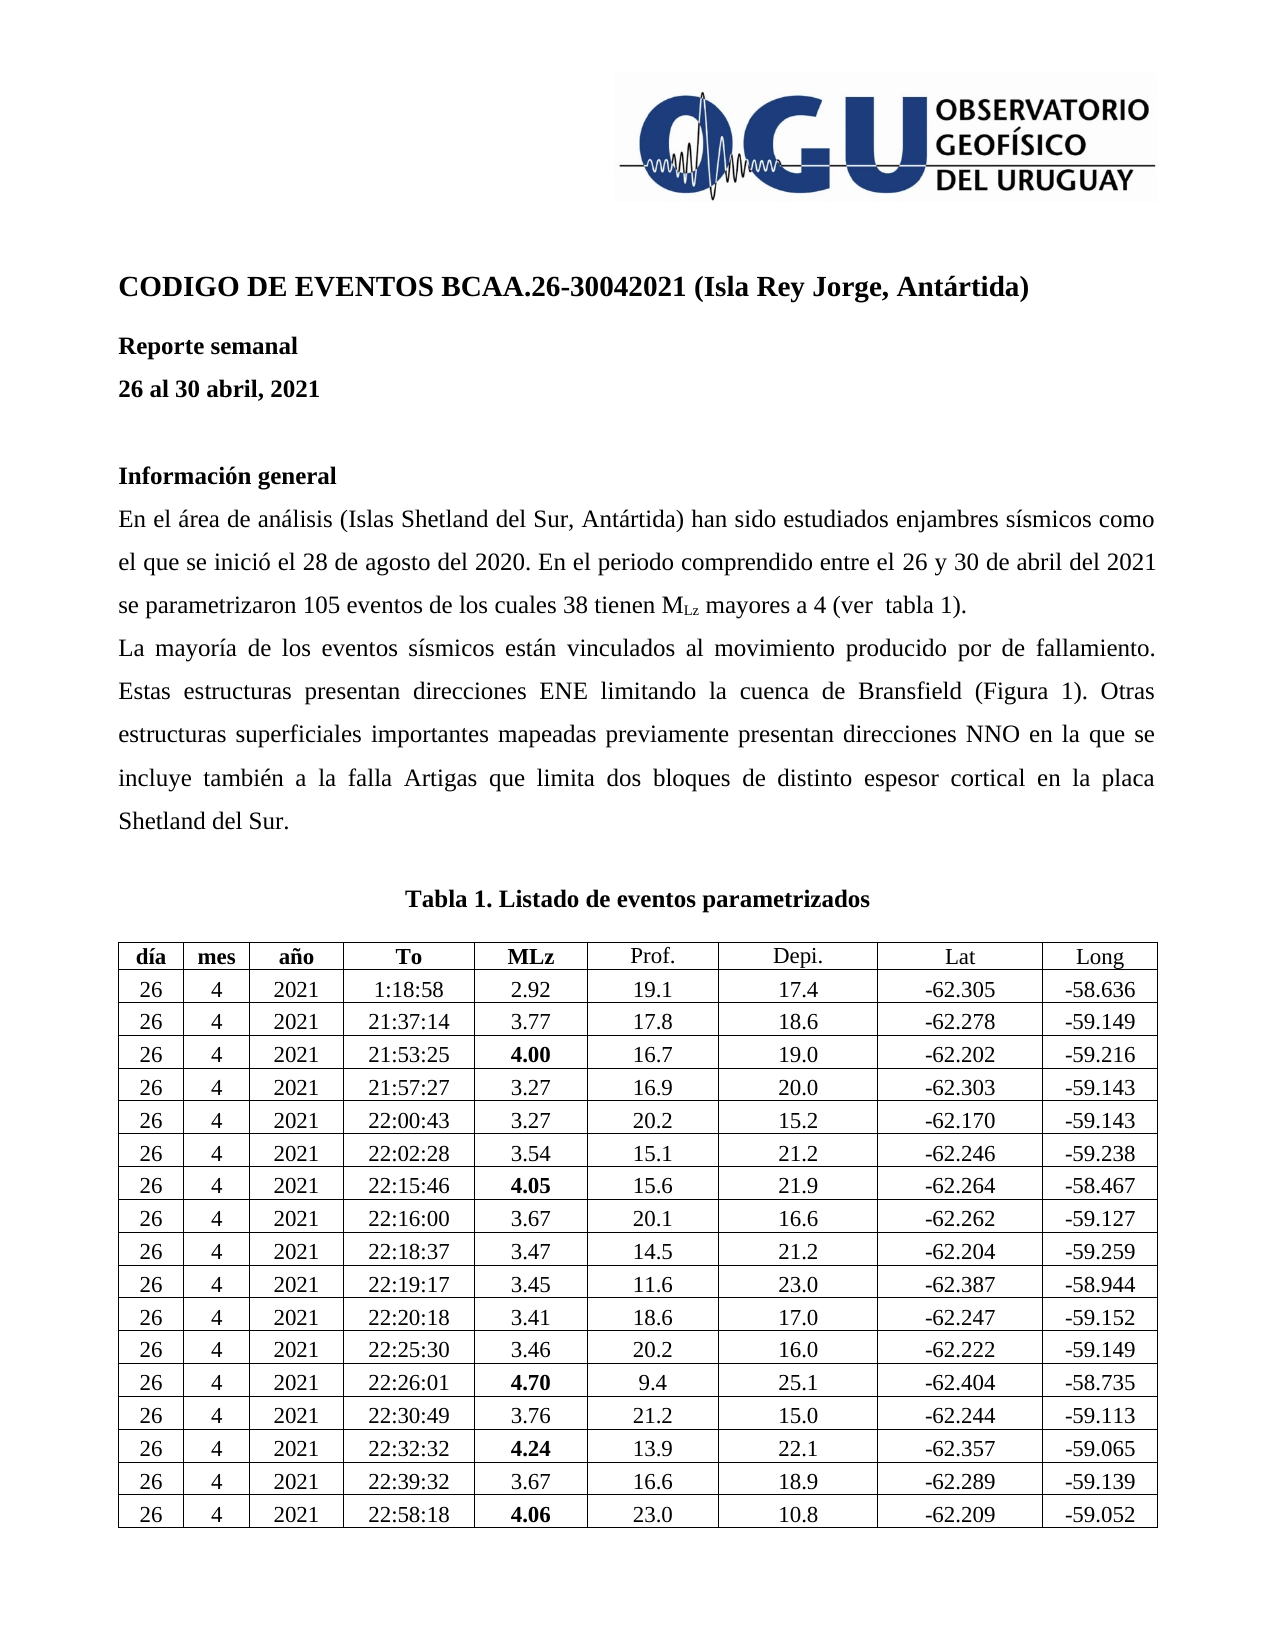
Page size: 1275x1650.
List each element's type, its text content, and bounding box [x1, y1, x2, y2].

table_cell -59.139 [1043, 1463, 1157, 1494]
table_cell 22:15:46 [344, 1167, 474, 1199]
table_cell 21.2 [588, 1397, 718, 1428]
table_cell 3.76 [475, 1397, 587, 1428]
table_cell 15.6 [588, 1167, 718, 1199]
table_cell 4 [184, 1463, 249, 1494]
table_cell 16.6 [719, 1200, 877, 1232]
table_cell 2021 [250, 1331, 343, 1363]
table_cell 3.77 [475, 1003, 587, 1035]
table_cell 18.9 [719, 1463, 877, 1494]
table_cell 2021 [250, 1397, 343, 1428]
table_cell -62.222 [878, 1331, 1042, 1363]
table_cell 22:00:43 [344, 1101, 474, 1133]
table_cell 4.06 [475, 1495, 587, 1527]
table_cell -62.202 [878, 1036, 1042, 1068]
table_cell 11.6 [588, 1266, 718, 1297]
table_cell 26 [119, 1331, 183, 1363]
table_cell 3.45 [475, 1266, 587, 1297]
table_cell 13.9 [588, 1430, 718, 1461]
table_cell 4.70 [475, 1364, 587, 1396]
table_cell -58.735 [1043, 1364, 1157, 1396]
table_cell 2021 [250, 1134, 343, 1166]
table_cell 15.1 [588, 1134, 718, 1166]
table_cell 17.8 [588, 1003, 718, 1035]
table_cell 22:26:01 [344, 1364, 474, 1396]
table_cell 2021 [250, 1069, 343, 1100]
table_cell 16.9 [588, 1069, 718, 1100]
table_cell 9.4 [588, 1364, 718, 1396]
table_cell -59.152 [1043, 1298, 1157, 1330]
table_cell 2021 [250, 1495, 343, 1527]
table_cell 3.47 [475, 1233, 587, 1264]
table_cell 4 [184, 1036, 249, 1068]
table_cell 4 [184, 1167, 249, 1199]
table_cell 4 [184, 1298, 249, 1330]
table_cell 4.24 [475, 1430, 587, 1461]
table_cell -62.404 [878, 1364, 1042, 1396]
table_cell 26 [119, 1101, 183, 1133]
table_header To [344, 943, 474, 969]
table_cell 22:25:30 [344, 1331, 474, 1363]
table_cell 21:53:25 [344, 1036, 474, 1068]
table_cell 4 [184, 1266, 249, 1297]
table_header Prof. [588, 943, 718, 969]
table_cell 4 [184, 1397, 249, 1428]
table_cell 4.00 [475, 1036, 587, 1068]
table_cell 2021 [250, 1167, 343, 1199]
table_cell 4 [184, 1364, 249, 1396]
table_cell 22:32:32 [344, 1430, 474, 1461]
table_cell 26 [119, 970, 183, 1002]
table_cell 4 [184, 1331, 249, 1363]
table_cell 4 [184, 1495, 249, 1527]
table_cell 4 [184, 1003, 249, 1035]
table_cell 22:20:18 [344, 1298, 474, 1330]
table_cell 22:16:00 [344, 1200, 474, 1232]
table_cell 3.27 [475, 1101, 587, 1133]
table_cell 3.46 [475, 1331, 587, 1363]
table_cell 4 [184, 1430, 249, 1461]
table_cell -58.467 [1043, 1167, 1157, 1199]
table_cell -62.387 [878, 1266, 1042, 1297]
table_cell 2021 [250, 1364, 343, 1396]
table_cell 26 [119, 1298, 183, 1330]
table_header Long [1043, 943, 1157, 969]
table_cell 26 [119, 1069, 183, 1100]
table_cell 16.0 [719, 1331, 877, 1363]
table_cell -59.052 [1043, 1495, 1157, 1527]
table_cell 3.67 [475, 1200, 587, 1232]
table_cell 2021 [250, 1036, 343, 1068]
table_cell 10.8 [719, 1495, 877, 1527]
table_cell -62.247 [878, 1298, 1042, 1330]
table_cell 21.2 [719, 1134, 877, 1166]
table_cell 22:58:18 [344, 1495, 474, 1527]
table_cell -59.143 [1043, 1101, 1157, 1133]
table_cell -59.216 [1043, 1036, 1157, 1068]
table_cell 22:30:49 [344, 1397, 474, 1428]
table_header año [250, 943, 343, 969]
table_cell 15.2 [719, 1101, 877, 1133]
table_cell -59.149 [1043, 1003, 1157, 1035]
table_cell 4 [184, 970, 249, 1002]
table_cell 3.27 [475, 1069, 587, 1100]
table_cell 2021 [250, 1298, 343, 1330]
table_cell 26 [119, 1200, 183, 1232]
table_cell -62.244 [878, 1397, 1042, 1428]
table_cell 20.1 [588, 1200, 718, 1232]
table_cell -62.170 [878, 1101, 1042, 1133]
table_cell -62.303 [878, 1069, 1042, 1100]
table_header Reporte semanal 26 al 30 abril, 2021 Información general En el área de análisis (Islas Shetland del Sur, Antártida) han sido estudiados enjambres sísmicos como el que se inició el 28 de agosto del 2020. En el periodo comprendido entre el 26 y 30 de abril del 2021 se parametrizaron 105 eventos de los cuales 38 tienen MLz mayores a 4 (ver tabla 1). La mayoría de los eventos sísmicos están vinculados al movimiento producido por de fallamiento. Estas estructuras presentan direcciones ENE limitando la cuenca de Bransfield (Figura 1). Otras estructuras superficiales importantes mapeadas previamente presentan direcciones NNO en la que se incluye también a la falla Artigas que limita dos bloques de distinto espesor cortical en la placa Shetland del Sur. [118, 331, 1157, 884]
table_cell 22:02:28 [344, 1134, 474, 1166]
table_cell -62.305 [878, 970, 1042, 1002]
table_cell -62.262 [878, 1200, 1042, 1232]
table_cell 1:18:58 [344, 970, 474, 1002]
table_cell 26 [119, 1134, 183, 1166]
table_cell 2021 [250, 1233, 343, 1264]
table_header MLz [475, 943, 587, 969]
table_cell 4 [184, 1200, 249, 1232]
text CODIGO DE EVENTOS BCAA.26-30042021 (Isla Rey Jorge, Antártida) [118, 269, 1157, 303]
table_cell 16.6 [588, 1463, 718, 1494]
table_cell -62.278 [878, 1003, 1042, 1035]
table_cell 2021 [250, 1003, 343, 1035]
table_cell 4 [184, 1101, 249, 1133]
table_cell -59.238 [1043, 1134, 1157, 1166]
table_cell 21:57:27 [344, 1069, 474, 1100]
table_cell 4 [184, 1069, 249, 1100]
table_cell -59.259 [1043, 1233, 1157, 1264]
table_cell 3.67 [475, 1463, 587, 1494]
table_header mes [184, 943, 249, 969]
table_cell 22.1 [719, 1430, 877, 1461]
table_cell 16.7 [588, 1036, 718, 1068]
table_cell 2.92 [475, 970, 587, 1002]
table_cell 17.0 [719, 1298, 877, 1330]
table_cell 26 [119, 1167, 183, 1199]
table_cell -62.357 [878, 1430, 1042, 1461]
table_cell 23.0 [588, 1495, 718, 1527]
table_cell -59.143 [1043, 1069, 1157, 1100]
table_cell 26 [119, 1036, 183, 1068]
table_cell -59.113 [1043, 1397, 1157, 1428]
text Tabla 1. Listado de eventos parametrizados [118, 884, 1157, 913]
table_cell 26 [119, 1266, 183, 1297]
table_cell 14.5 [588, 1233, 718, 1264]
table_header Depi. [719, 943, 877, 969]
table_cell -62.289 [878, 1463, 1042, 1494]
table_cell 26 [119, 1233, 183, 1264]
table_cell 26 [119, 1430, 183, 1461]
table_cell 2021 [250, 1430, 343, 1461]
table_cell -62.209 [878, 1495, 1042, 1527]
table_cell 2021 [250, 1200, 343, 1232]
table_header Lat [878, 943, 1042, 969]
table_cell 3.54 [475, 1134, 587, 1166]
table_cell 26 [119, 1364, 183, 1396]
table_cell 26 [119, 1463, 183, 1494]
table_cell 4 [184, 1233, 249, 1264]
table_cell -62.246 [878, 1134, 1042, 1166]
table_cell 20.0 [719, 1069, 877, 1100]
table_cell 26 [119, 1003, 183, 1035]
table_cell 21.2 [719, 1233, 877, 1264]
table_cell 22:19:17 [344, 1266, 474, 1297]
table_cell 2021 [250, 1101, 343, 1133]
table_cell -58.636 [1043, 970, 1157, 1002]
table_cell 23.0 [719, 1266, 877, 1297]
table_cell 22:39:32 [344, 1463, 474, 1494]
table_cell 21.9 [719, 1167, 877, 1199]
table_cell 20.2 [588, 1101, 718, 1133]
table_cell 2021 [250, 1463, 343, 1494]
table_cell 21:37:14 [344, 1003, 474, 1035]
table_cell 4.05 [475, 1167, 587, 1199]
table_cell 17.4 [719, 970, 877, 1002]
table_cell -58.944 [1043, 1266, 1157, 1297]
table_cell 19.0 [719, 1036, 877, 1068]
table_cell 20.2 [588, 1331, 718, 1363]
table_cell 26 [119, 1397, 183, 1428]
picture [614, 73, 1158, 202]
table_cell -62.264 [878, 1167, 1042, 1199]
table_cell -62.204 [878, 1233, 1042, 1264]
table_cell 3.41 [475, 1298, 587, 1330]
table_cell 4 [184, 1134, 249, 1166]
table_cell -59.065 [1043, 1430, 1157, 1461]
table_cell -59.149 [1043, 1331, 1157, 1363]
table_cell 25.1 [719, 1364, 877, 1396]
table_cell 2021 [250, 1266, 343, 1297]
table_cell 15.0 [719, 1397, 877, 1428]
table_cell 19.1 [588, 970, 718, 1002]
table_cell 26 [119, 1495, 183, 1527]
table_cell 2021 [250, 970, 343, 1002]
table_header día [119, 943, 183, 969]
table_cell -59.127 [1043, 1200, 1157, 1232]
table_cell 18.6 [588, 1298, 718, 1330]
table_cell 22:18:37 [344, 1233, 474, 1264]
table_cell 18.6 [719, 1003, 877, 1035]
